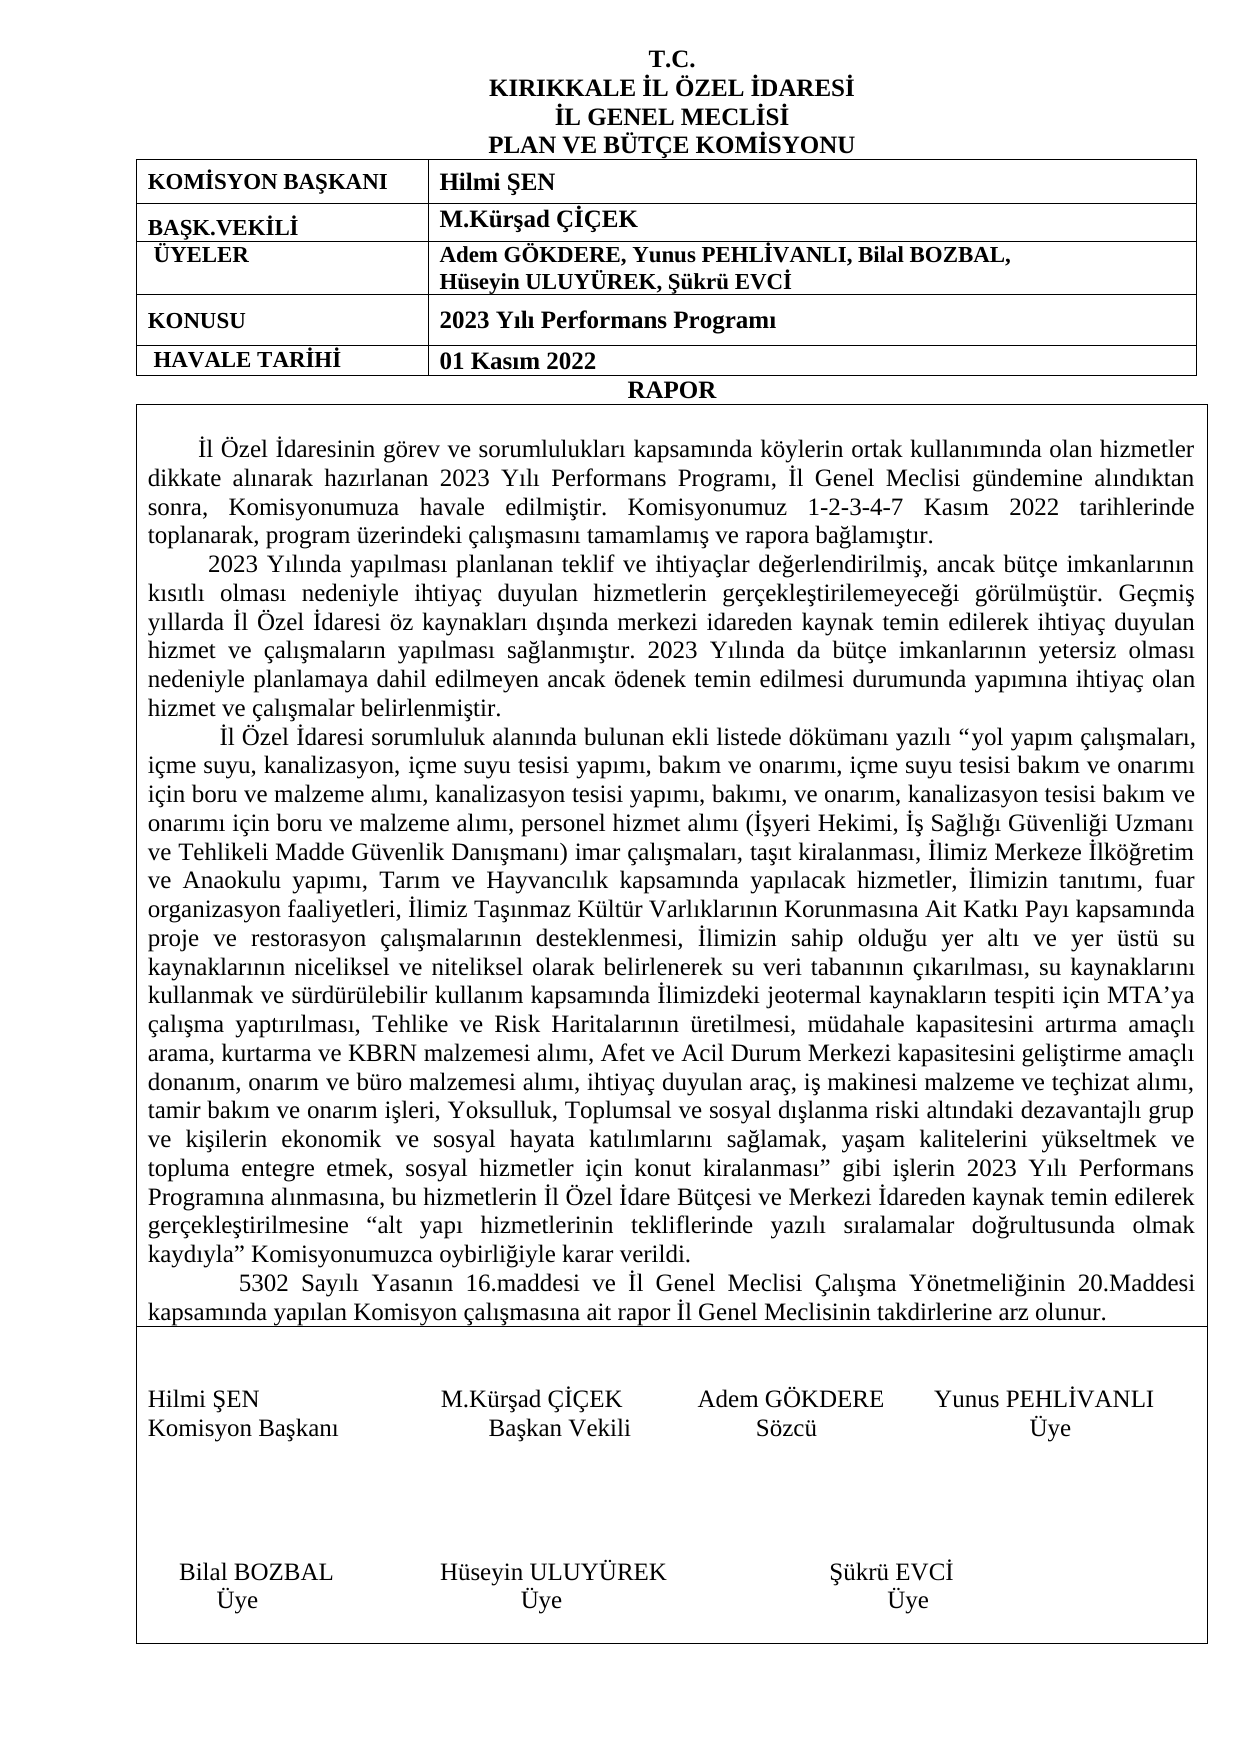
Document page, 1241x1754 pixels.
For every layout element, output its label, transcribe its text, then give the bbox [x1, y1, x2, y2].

text T.C. [148, 44, 1196, 73]
table_cell M.Kürşad ÇİÇEK [429, 204, 1196, 241]
table_cell 2023 Yılı Performans Programı [429, 295, 1196, 345]
table_cell Hilmi ŞEN M.Kürşad ÇİÇEK Adem GÖKDERE Yunus PEHLİVANLI Komisyon Başkanı Başkan Vekili Sözcü Üye Bilal BOZBAL Hüseyin ULUYÜREK Şükrü EVCİ Üye Üye Üye [137, 1327, 1207, 1643]
table_cell HAVALE TARİHİ [137, 346, 428, 374]
table_header İl Özel İdaresinin görev ve sorumlulukları kapsamında köylerin ortak kullanımında olan hizmetler dikkate alınarak hazırlanan 2023 Yılı Performans Programı, İl Genel Meclisi gündemine alındıktan sonra, Komisyonumuza havale edilmiştir. Komisyonumuz 1-2-3-4-7 Kasım 2022 tarihlerinde toplanarak, program üzerindeki çalışmasını tamamlamış ve rapora bağlamıştır. 2023 Yılında yapılması planlanan teklif ve ihtiyaçlar değerlendirilmiş, ancak bütçe imkanlarının kısıtlı olması nedeniyle ihtiyaç duyulan hizmetlerin gerçekleştirilemeyeceği görülmüştür. Geçmiş yıllarda İl Özel İdaresi öz kaynakları dışında merkezi idareden kaynak temin edilerek ihtiyaç duyulan hizmet ve çalışmaların yapılması sağlanmıştır. 2023 Yılında da bütçe imkanlarının yetersiz olması nedeniyle planlamaya dahil edilmeyen ancak ödenek temin edilmesi durumunda yapımına ihtiyaç olan hizmet ve çalışmalar belirlenmiştir. İl Özel İdaresi sorumluluk alanında bulunan ekli listede dökümanı yazılı “yol yapım çalışmaları, içme suyu, kanalizasyon, içme suyu tesisi yapımı, bakım ve onarımı, içme suyu tesisi bakım ve onarımı için boru ve malzeme alımı, kanalizasyon tesisi yapımı, bakımı, ve onarım, kanalizasyon tesisi bakım ve onarımı için boru ve malzeme alımı, personel hizmet alımı (İşyeri Hekimi, İş Sağlığı Güvenliği Uzmanı ve Tehlikeli Madde Güvenlik Danışmanı) imar çalışmaları, taşıt kiralanması, İlimiz Merkeze İlköğretim ve Anaokulu yapımı, Tarım ve Hayvancılık kapsamında yapılacak hizmetler, İlimizin tanıtımı, fuar organizasyon faaliyetleri, İlimiz Taşınmaz Kültür Varlıklarının Korunmasına Ait Katkı Payı kapsamında proje ve restorasyon çalışmalarının desteklenmesi, İlimizin sahip olduğu yer altı ve yer üstü su kaynaklarının niceliksel ve niteliksel olarak belirlenerek su veri tabanının çıkarılması, su kaynaklarını kullanmak ve sürdürülebilir kullanım kapsamında İlimizdeki jeotermal kaynakların tespiti için MTA’ya çalışma yaptırılması, Tehlike ve Risk Haritalarının üretilmesi, müdahale kapasitesini artırma amaçlı arama, kurtarma ve KBRN malzemesi alımı, Afet ve Acil Durum Merkezi kapasitesini geliştirme amaçlı donanım, onarım ve büro malzemesi alımı, ihtiyaç duyulan araç, iş makinesi malzeme ve teçhizat alımı, tamir bakım ve onarım işleri, Yoksulluk, Toplumsal ve sosyal dışlanma riski altındaki dezavantajlı grup ve kişilerin ekonomik ve sosyal hayata katılımlarını sağlamak, yaşam kalitelerini yükseltmek ve topluma entegre etmek, sosyal hizmetler için konut kiralanması” gibi işlerin 2023 Yılı Performans Programına alınmasına, bu hizmetlerin İl Özel İdare Bütçesi ve Merkezi İdareden kaynak temin edilerek gerçekleştirilmesine “alt yapı hizmetlerinin tekliflerinde yazılı sıralamalar doğrultusunda olmak kaydıyla” Komisyonumuzca oybirliğiyle karar verildi. 5302 Sayılı Yasanın 16.maddesi ve İl Genel Meclisi Çalışma Yönetmeliğinin 20.Maddesi kapsamında yapılan Komisyon çalışmasına ait rapor İl Genel Meclisinin takdirlerine arz olunur. [137, 405, 1207, 1326]
table_cell ÜYELER [137, 242, 428, 294]
text KIRIKKALE İL ÖZEL İDARESİ [148, 73, 1196, 102]
table_header KOMİSYON BAŞKANI [137, 160, 428, 203]
text PLAN VE BÜTÇE KOMİSYONU [148, 131, 1196, 159]
table_cell 01 Kasım 2022 [429, 346, 1196, 374]
text RAPOR [148, 376, 1196, 404]
table_cell KONUSU [137, 295, 428, 345]
table_cell Adem GÖKDERE, Yunus PEHLİVANLI, Bilal BOZBAL, Hüseyin ULUYÜREK, Şükrü EVCİ [429, 242, 1196, 294]
table_header Hilmi ŞEN [429, 160, 1196, 203]
text İL GENEL MECLİSİ [148, 102, 1196, 131]
table_cell BAŞK.VEKİLİ [137, 204, 428, 241]
